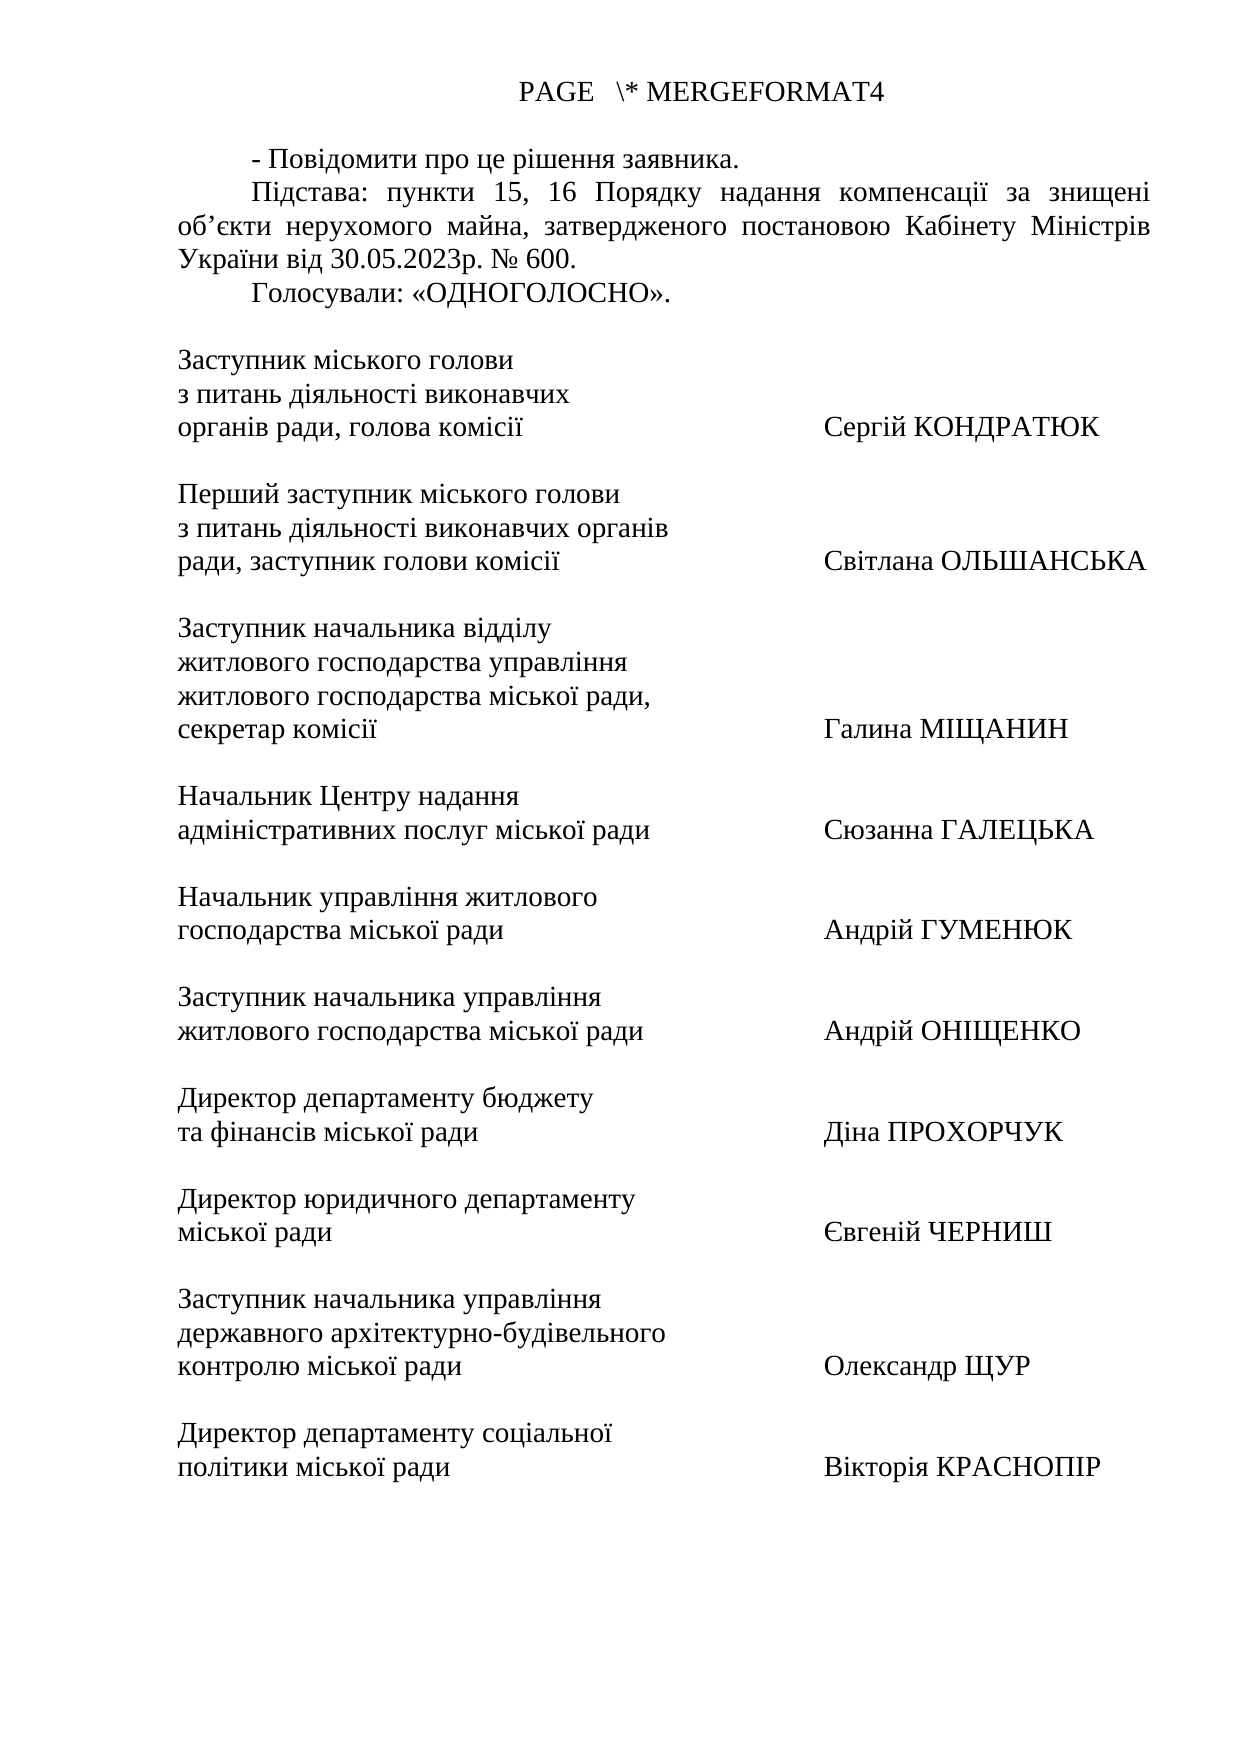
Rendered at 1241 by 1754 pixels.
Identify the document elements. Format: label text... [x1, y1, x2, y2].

table_cell Галина МІЩАНИН [812, 611, 1163, 778]
table_header Сергій КОНДРАТЮК [812, 309, 1163, 476]
table_cell Директор юридичного департаменту міської ради [166, 1181, 812, 1281]
table_cell Директор департаменту соціальної політики міської ради [166, 1416, 812, 1483]
text Голосували: «ОДНОГОЛОСНО». [177, 275, 1152, 309]
table_cell Заступник начальника відділу житлового господарства управління житлового господарства міської ради, секретар комісії [166, 611, 812, 778]
table_cell Заступник начальника управління державного архітектурно-будівельного контролю міської ради [166, 1281, 812, 1416]
table_cell Андрій ОНІЩЕНКО [812, 980, 1163, 1080]
table_cell Заступник начальника управління житлового господарства міської ради [166, 980, 812, 1080]
table_cell Директор департаменту бюджету та фінансів міської ради [166, 1080, 812, 1181]
table_cell Євгеній ЧЕРНИШ [812, 1181, 1163, 1281]
text Підстава: пункти 15, 16 Порядку надання компенсації за знищені об’єкти нерухомого майна, затвердженого постановою Кабінету Міністрів України від 30.05.2023р. № 600. [177, 174, 1152, 275]
text - Повідомити про це рішення заявника. [177, 141, 1152, 174]
table_cell Олександр ЩУР [812, 1281, 1163, 1416]
table_cell Начальник Центру надання адміністративних послуг міської ради [166, 778, 812, 879]
table_cell Діна ПРОХОРЧУК [812, 1080, 1163, 1181]
table_cell Перший заступник міського голови з питань діяльності виконавчих органів ради, заступник голови комісії [166, 476, 812, 611]
table_cell Сюзанна ГАЛЕЦЬКА [812, 778, 1163, 879]
table_header Заступник міського голови з питань діяльності виконавчих органів ради, голова комісії [166, 309, 812, 476]
table_cell Андрій ГУМЕНЮК [812, 879, 1163, 979]
table_cell Начальник управління житлового господарства міської ради [166, 879, 812, 979]
table_cell Світлана ОЛЬШАНСЬКА [812, 476, 1163, 611]
table_cell Вікторія КРАСНОПІР [812, 1416, 1163, 1483]
